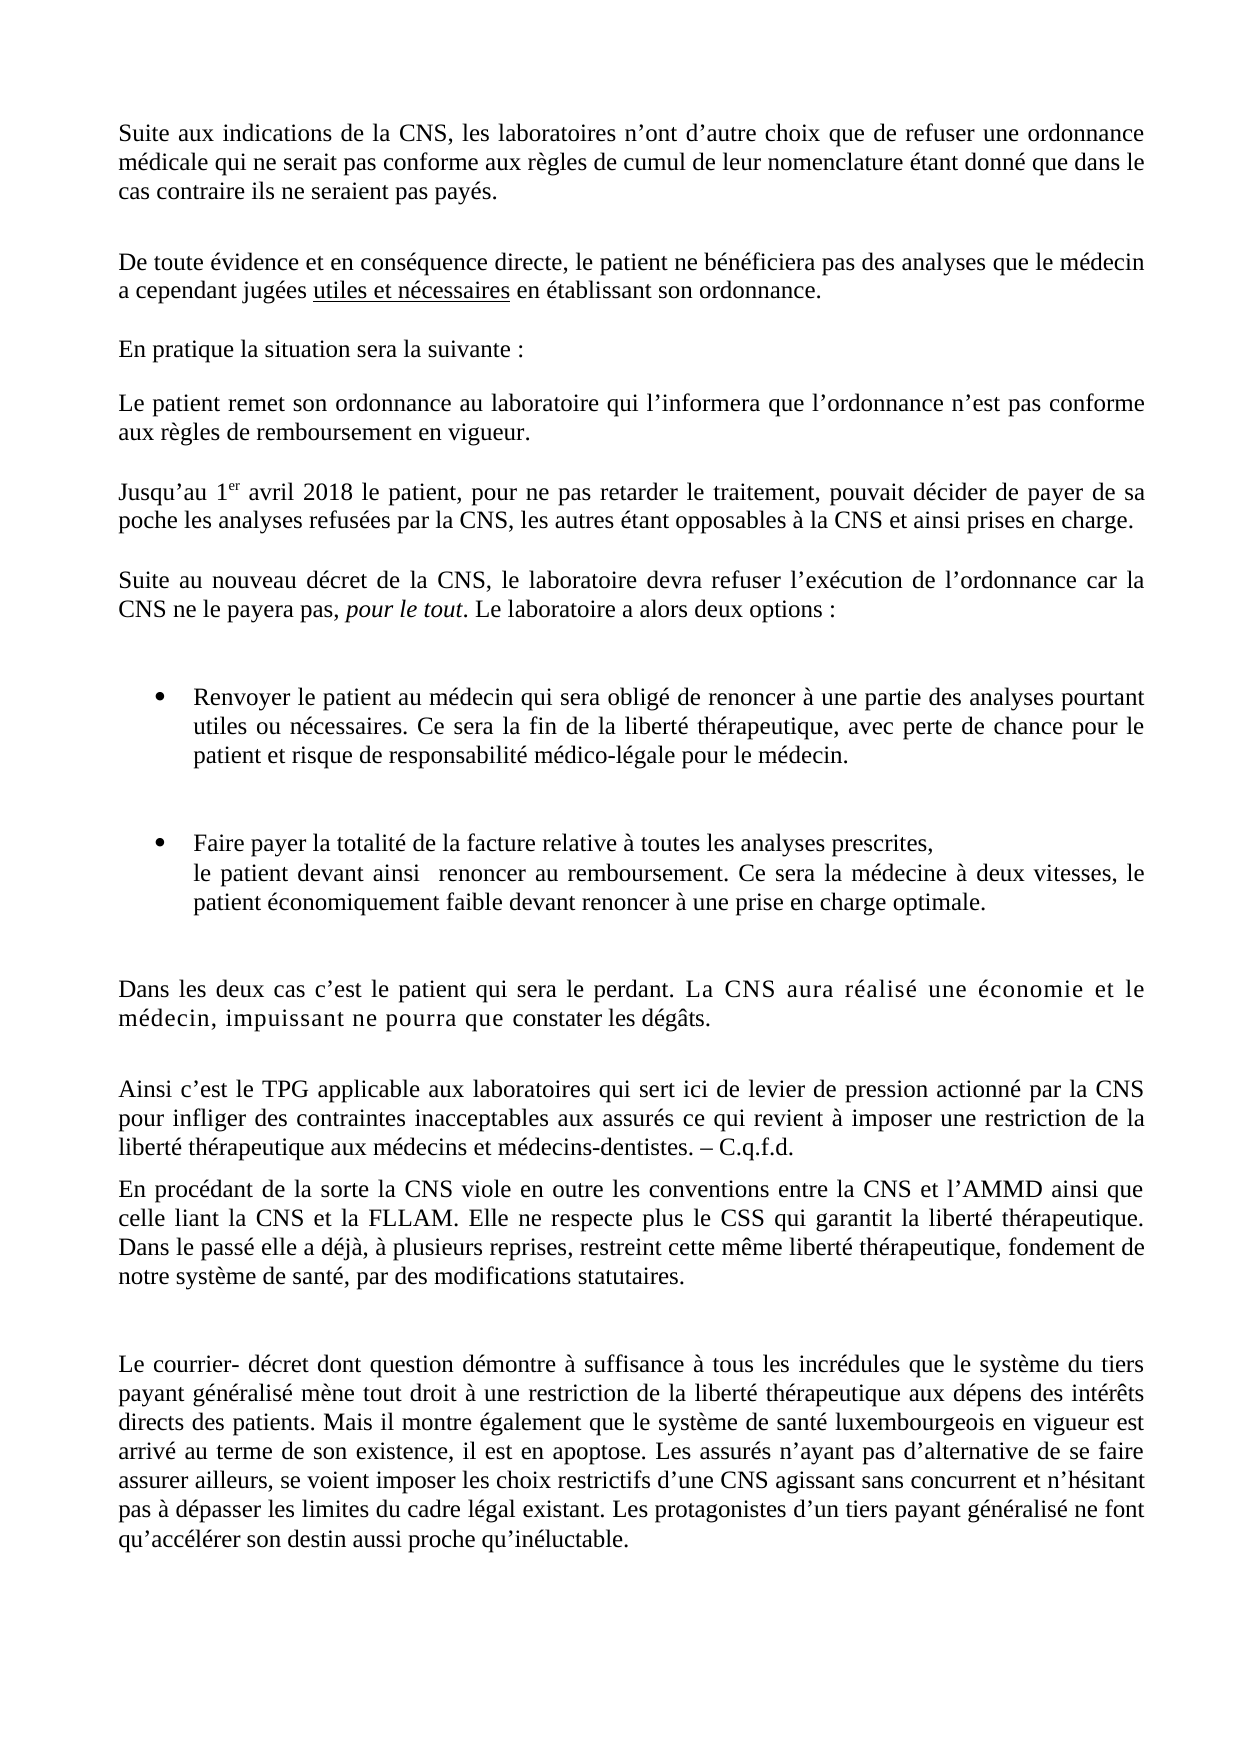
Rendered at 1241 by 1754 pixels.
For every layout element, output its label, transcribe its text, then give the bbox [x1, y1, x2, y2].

text Dans les deux cas c’est le patient qui sera le perdant. La CNS aura réalisé une économie et le médecin, impuissant ne pourra que constater les dégâts. [118, 974, 1146, 1032]
text De toute évidence et en conséquence directe, le patient ne bénéficiera pas des analyses que le médecin a cependant jugées utiles et nécessaires en établissant son ordonnance. [118, 247, 1146, 305]
list Renvoyer le patient au médecin qui sera obligé de renoncer à une partie des analyses pourtant utiles ou nécessaires. Ce sera la fin de la liberté thérapeutique, avec perte de chance pour le patient et risque de responsabilité médico-légale pour le médecin. [156, 682, 1146, 769]
text Suite aux indications de la CNS, les laboratoires n’ont d’autre choix que de refuser une ordonnance médicale qui ne serait pas conforme aux règles de cumul de leur nomenclature étant donné que dans le cas contraire ils ne seraient pas payés. [118, 118, 1146, 205]
text Le patient remet son ordonnance au laboratoire qui l’informera que l’ordonnance n’est pas conforme aux règles de remboursement en vigueur. [118, 388, 1146, 446]
text En pratique la situation sera la suivante : [118, 334, 1146, 363]
text Le courrier- décret dont question démontre à suffisance à tous les incrédules que le système du tiers payant généralisé mène tout droit à une restriction de la liberté thérapeutique aux dépens des intérêts directs des patients. Mais il montre également que le système de santé luxembourgeois en vigueur est arrivé au terme de son existence, il est en apoptose. Les assurés n’ayant pas d’alternative de se faire assurer ailleurs, se voient imposer les choix restrictifs d’une CNS agissant sans concurrent et n’hésitant pas à dépasser les limites du cadre légal existant. Les protagonistes d’un tiers payant généralisé ne font qu’accélérer son destin aussi proche qu’inéluctable. [118, 1349, 1146, 1553]
text le patient devant ainsi renoncer au remboursement. Ce sera la médecine à deux vitesses, le patient économiquement faible devant renoncer à une prise en charge optimale. [193, 858, 1146, 916]
text Ainsi c’est le TPG applicable aux laboratoires qui sert ici de levier de pression actionné par la CNS pour infliger des contraintes inacceptables aux assurés ce qui revient à imposer une restriction de la liberté thérapeutique aux médecins et médecins-dentistes. – C.q.f.d. [118, 1074, 1146, 1161]
text Jusqu’au 1er avril 2018 le patient, pour ne pas retarder le traitement, pouvait décider de payer de sa poche les analyses refusées par la CNS, les autres étant opposables à la CNS et ainsi prises en charge. [118, 477, 1146, 535]
text En procédant de la sorte la CNS viole en outre les conventions entre la CNS et l’AMMD ainsi que celle liant la CNS et la FLLAM. Elle ne respecte plus le CSS qui garantit la liberté thérapeutique. Dans le passé elle a déjà, à plusieurs reprises, restreint cette même liberté thérapeutique, fondement de notre système de santé, par des modifications statutaires. [118, 1175, 1146, 1291]
list Faire payer la totalité de la facture relative à toutes les analyses prescrites, [156, 829, 1146, 858]
text Suite au nouveau décret de la CNS, le laboratoire devra refuser l’exécution de l’ordonnance car la CNS ne le payera pas, pour le tout. Le laboratoire a alors deux options : [118, 565, 1146, 623]
